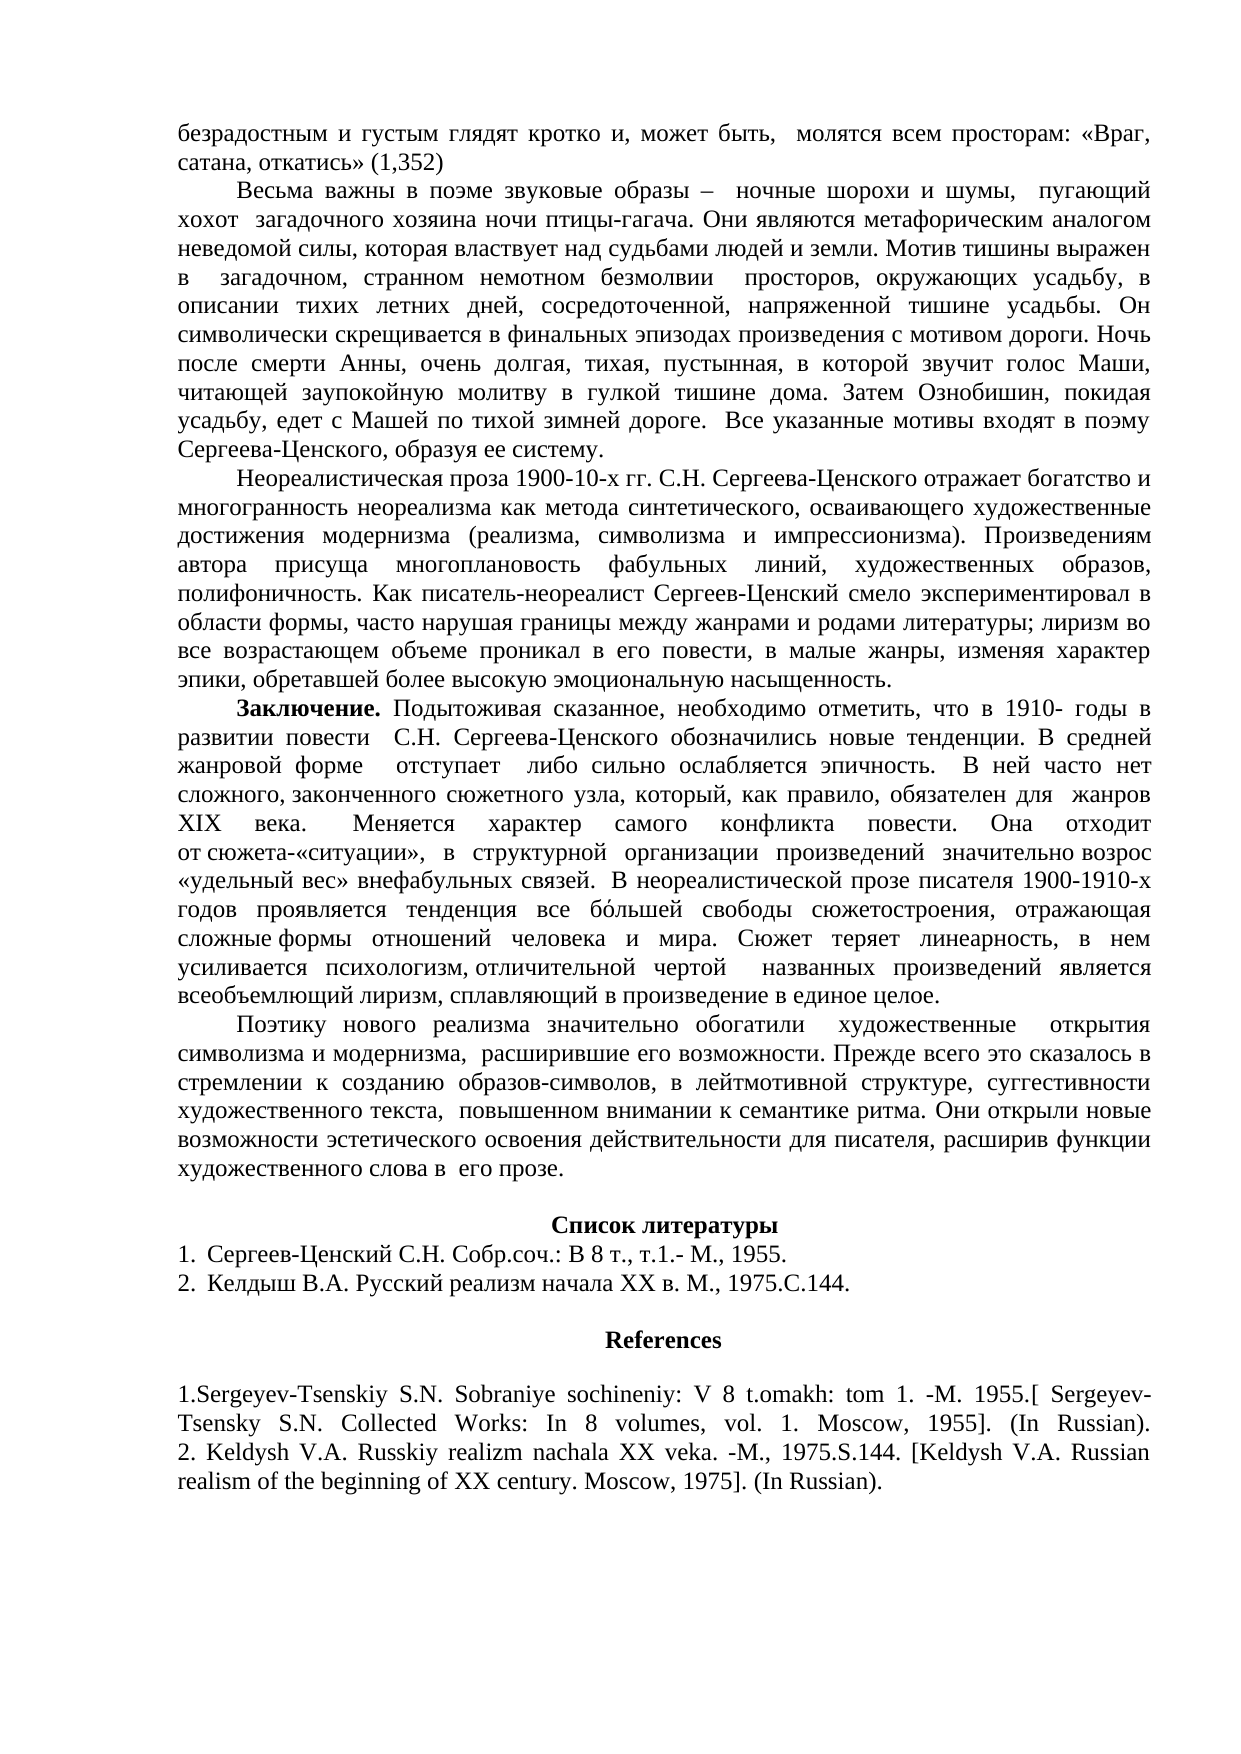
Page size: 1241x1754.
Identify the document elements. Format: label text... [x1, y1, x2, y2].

list Сергеев-Ценский С.Н. Собр.соч.: В 8 т., т.1.- М., 1955. [177, 1239, 1152, 1268]
text Заключение. Подытоживая сказанное, необходимо отметить, что в 1910- годы в развитии повести С.Н. Сергеева-Ценского обозначились новые тенденции. B средней жанровой форме отступает либо сильно ослабляется эпичность. В ней часто нет сложного, законченного сюжетного узла, который, как правило, обязателен для жанров XIX века. Меняется характер самого конфликта повести. Она отходит от сюжета-«ситуации», в структурной организации произведений значительно возрос «удельный вес» внефабульных связей. В неореалистической прозе писателя 1900-1910-х годов проявляется тенденция все бόльшей свободы сюжетостроения, отражающая сложные формы отношений человека и мира. Сюжет теряет линеарность, в нем усиливается психологизм, отличительной чертой названных произведений является всеобъемлющий лиризм, сплавляющий в произведение в единое целое. [177, 693, 1152, 1009]
text Неореалистическая проза 1900-10-х гг. С.Н. Сергеева-Ценского отражает богатство и многогранность неореализма как метода синтетического, осваивающего художественные достижения модернизма (реализма, символизма и импрессионизма). Произведениям автора присуща многоплановость фабульных линий, художественных образов, полифоничность. Как писатель-неореалист Сергеев-Ценский смело экспериментировал в области формы, часто нарушая границы между жанрами и родами литературы; лиризм во все возрастающем объеме проникал в его повести, в малые жанры, изменяя характер эпики, обретавшей более высокую эмоциональную насыщенность. [177, 463, 1152, 693]
text Весьма важны в поэме звуковые образы – ночные шорохи и шумы, пугающий хохот загадочного хозяина ночи птицы-гагача. Они являются метафорическим аналогом неведомой силы, которая властвует над судьбами людей и земли. Мотив тишины выражен в загадочном, странном немотном безмолвии просторов, окружающих усадьбу, в описании тихих летних дней, сосредоточенной, напряженной тишине усадьбы. Он символически скрещивается в финальных эпизодах произведения с мотивом дороги. Ночь после смерти Анны, очень долгая, тихая, пустынная, в которой звучит голос Маши, читающей заупокойную молитву в гулкой тишине дома. Затем Ознобишин, покидая усадьбу, едет с Машей по тихой зимней дороге. Все указанные мотивы входят в поэму Сергеева-Ценского, образуя ее систему. [177, 176, 1152, 463]
text Список литературы [177, 1211, 1152, 1239]
text Поэтику нового реализма значительно обогатили художественные открытия символизма и модернизма, расширившие его возможности. Прежде всего это сказалось в стремлении к созданию образов-символов, в лейтмотивной структуре, суггестивности художественного текста, повышенном внимании к семантике ритма. Они открыли новые возможности эстетического освоения действительности для писателя, расширив функции художественного слова в его прозе. [177, 1009, 1152, 1182]
list References [177, 1326, 1149, 1354]
list Келдыш В.А. Русский реализм начала ХХ в. М., 1975.С.144. [177, 1268, 1152, 1297]
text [177, 118, 1152, 176]
text 1.Sergeyev-Tsenskiy S.N. Sobraniye sochineniy: V 8 t.omakh: tom 1. -M. 1955.[ Sergeyev-Tsensky S.N. Collected Works: In 8 volumes, vol. 1. Moscow, 1955]. (In Russian). 2. Keldysh V.A. Russkiy realizm nachala ХХ veka. -M., 1975.S.144. [Keldysh V.A. Russian realism of the beginning of XX century. Moscow, 1975]. (In Russian). [177, 1379, 1152, 1437]
